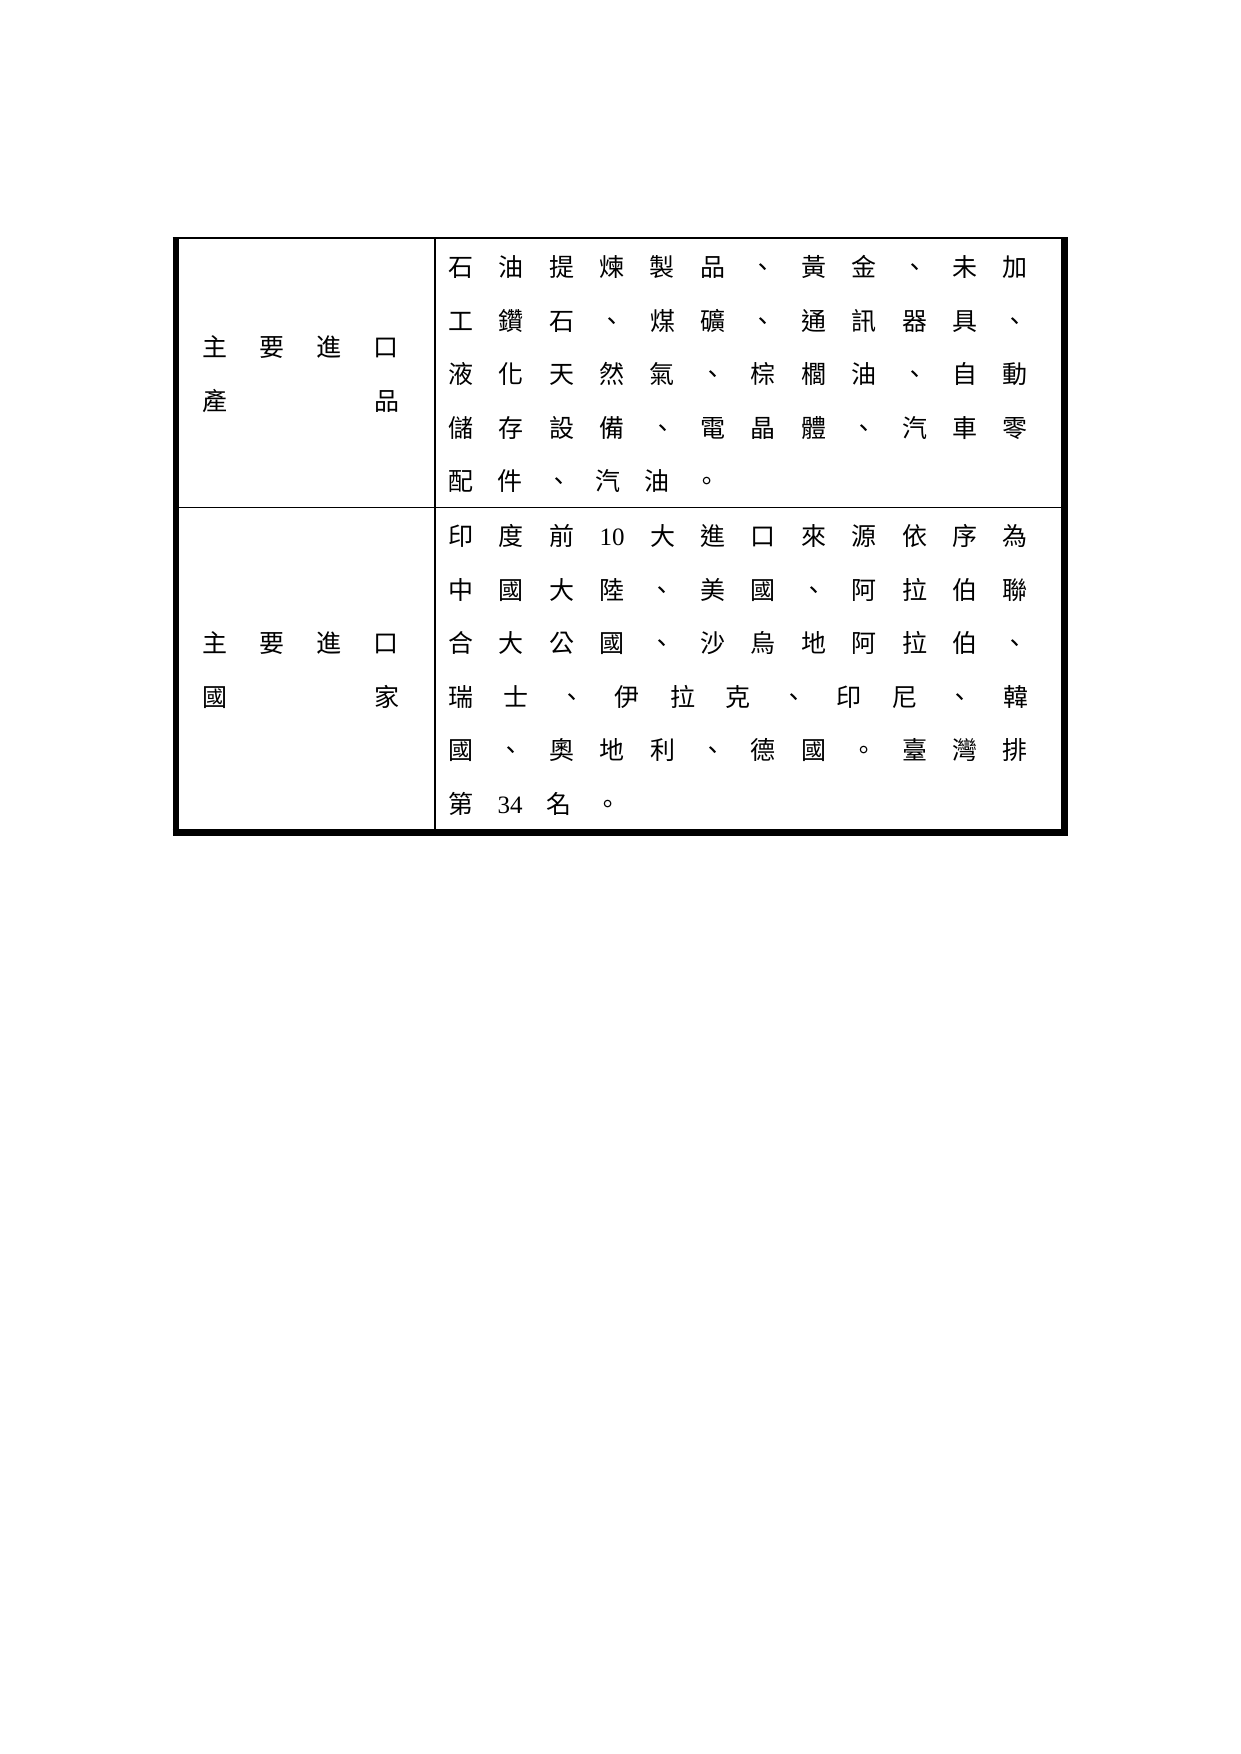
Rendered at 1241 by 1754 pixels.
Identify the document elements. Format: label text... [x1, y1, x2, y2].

table_cell 主要進口產品 [179, 239, 434, 506]
table_cell 石油提煉製品、黃金、未加工鑽石、煤礦、通訊器具、液化天然氣、棕櫚油、自動儲存設備、電晶體、汽車零配件、汽油。 [436, 239, 1061, 506]
table_cell 主要進口國家 [179, 508, 434, 829]
table_cell 印度前10大進口來源依序為中國大陸、美國、阿拉伯聯合大公國、沙烏地阿拉伯、瑞士、伊拉克、印尼、韓國、奧地利、德國。臺灣排第34名。 [436, 508, 1061, 829]
